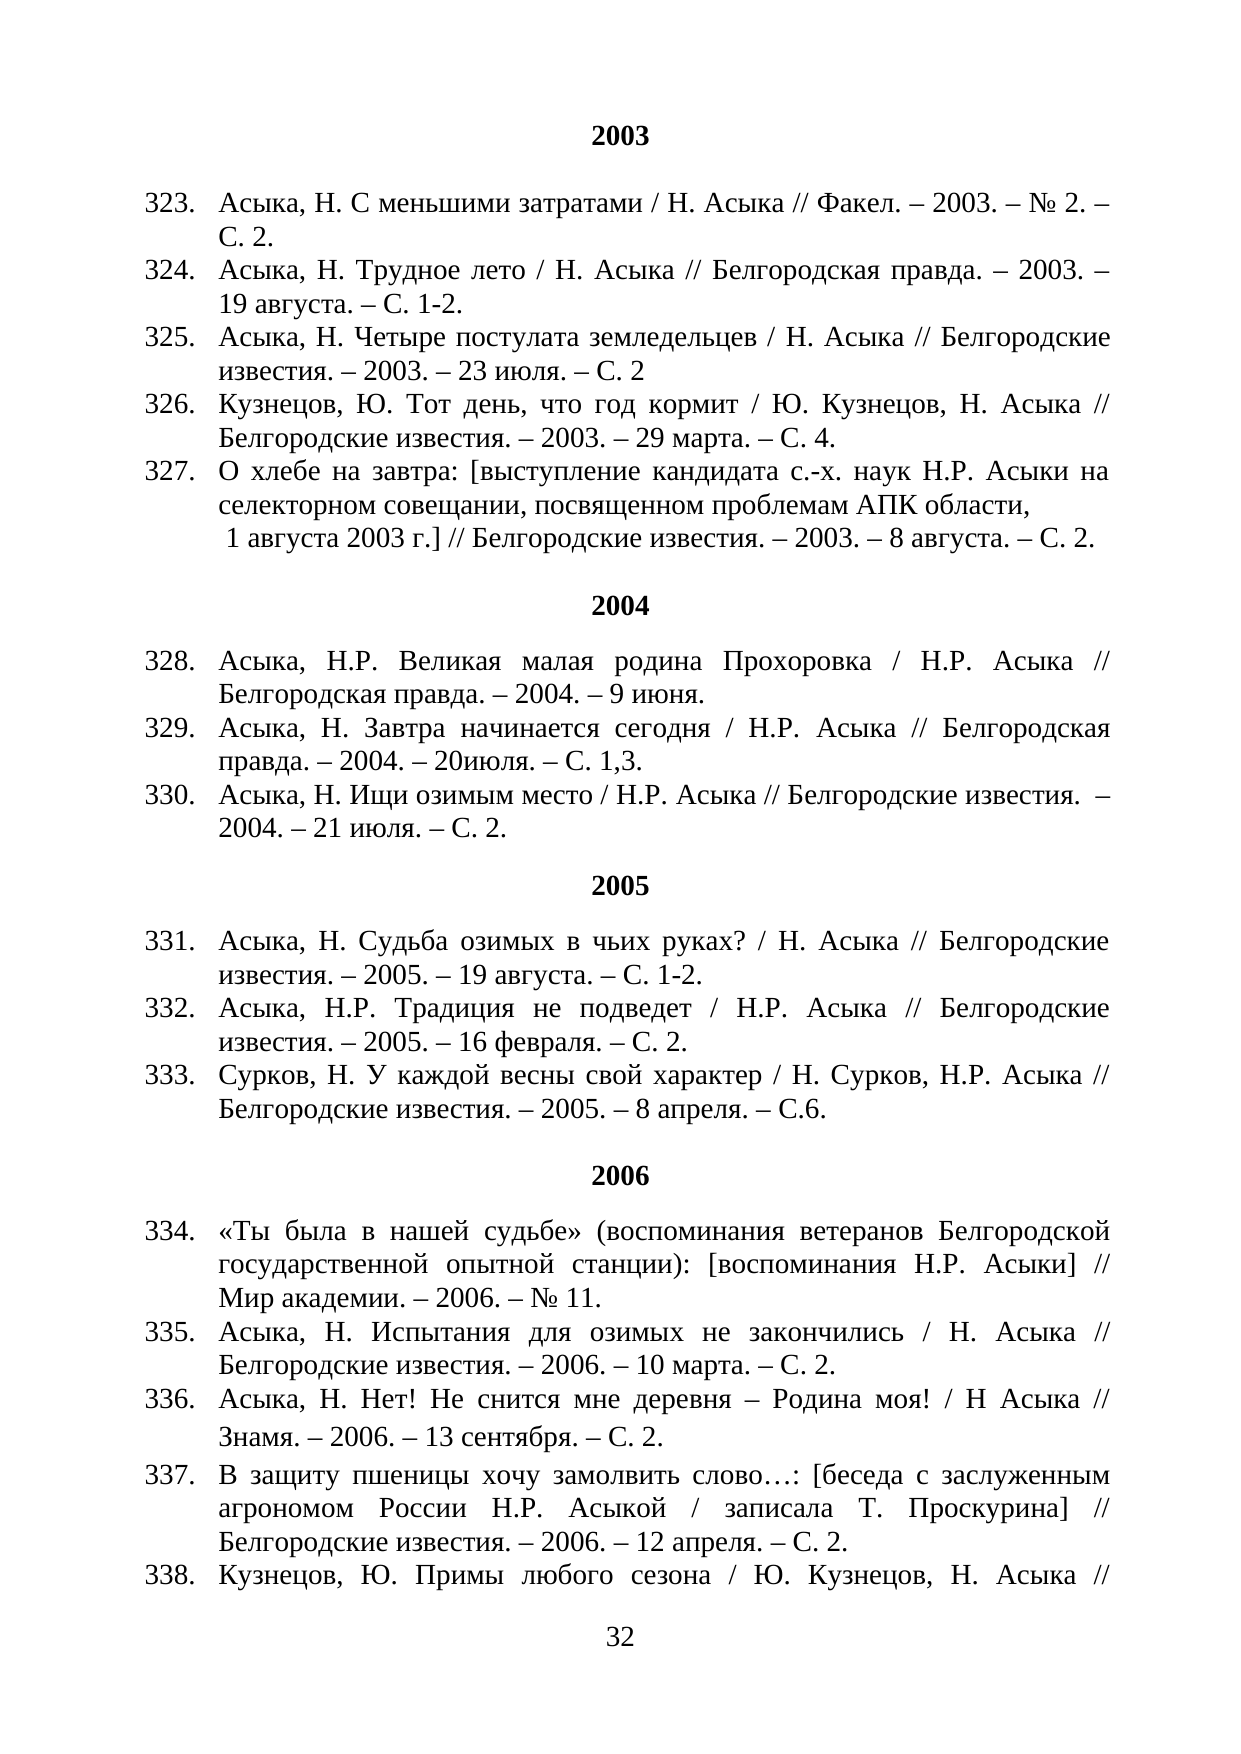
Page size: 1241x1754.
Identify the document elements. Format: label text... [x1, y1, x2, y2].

table_cell 2006 [118, 1158, 1122, 1213]
table_cell Асыка, Н. Нет! Не снится мне деревня – Родина моя! / Н Асыка // Знамя. – 2006. – 13 сентября. – С. 2. [207, 1381, 1122, 1457]
table_cell 2004 [118, 588, 1122, 643]
table_cell [118, 252, 207, 319]
table_cell [118, 923, 207, 990]
table_cell [118, 710, 207, 777]
table_cell Кузнецов, Ю. Тот день, что год кормит / Ю. Кузнецов, Н. Асыка // Белгородские известия. – 2003. – 29 марта. – С. 4. [207, 386, 1122, 453]
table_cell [207, 1558, 1122, 1591]
table_cell Асыка, Н. Трудное лето / Н. Асыка // Белгородская правда. – 2003. – 19 августа. – С. 1-2. [207, 252, 1122, 319]
table_cell [118, 643, 207, 710]
table_cell Асыка, Н.Р. Традиция не подведет / Н.Р. Асыка // Белгородские известия. – 2005. – 16 февраля. – С. 2. [207, 990, 1122, 1057]
table_cell Асыка, Н. Завтра начинается сегодня / Н.Р. Асыка // Белгородская правда. – 2004. – 20июля. – С. 1,3. [207, 710, 1122, 777]
table_cell [118, 1558, 207, 1591]
table_cell [118, 1213, 207, 1314]
table_cell 2003 [118, 118, 1122, 185]
table_cell [118, 454, 207, 588]
table_cell 2005 [118, 844, 1122, 923]
table_cell Асыка, Н. Четыре постулата земледельцев / Н. Асыка // Белгородские известия. – 2003. – 23 июля. – С. 2 [207, 319, 1122, 386]
table_cell Асыка, Н. Испытания для озимых не закончились / Н. Асыка // Белгородские известия. – 2006. – 10 марта. – С. 2. [207, 1314, 1122, 1381]
table_cell [118, 990, 207, 1057]
table_cell [118, 1457, 207, 1557]
table_cell [118, 1058, 207, 1158]
table_cell Асыка, Н. Ищи озимым место / Н.Р. Асыка // Белгородские известия. –2004. – 21 июля. – С. 2. [207, 777, 1122, 844]
table_cell О хлебе на завтра: [выступление кандидата с.-х. наук Н.Р. Асыки на селекторном совещании, посвященном проблемам АПК области, 1 августа 2003 г.] // Белгородские известия. – 2003. – 8 августа. – С. 2. [207, 454, 1122, 588]
table_cell [118, 386, 207, 453]
table_cell В защиту пшеницы хочу замолвить слово…: [беседа с заслуженным агрономом России Н.Р. Асыкой / записала Т. Проскурина] // Белгородские известия. – 2006. – 12 апреля. – С. 2. [207, 1457, 1122, 1557]
table_cell Асыка, Н. С меньшими затратами / Н. Асыка // Факел. – 2003. – № 2. – С. 2. [207, 185, 1122, 252]
table_cell [118, 1314, 207, 1381]
table_cell Асыка, Н. Судьба озимых в чьих руках? / Н. Асыка // Белгородские известия. – 2005. – 19 августа. – С. 1-2. [207, 923, 1122, 990]
table_cell [118, 319, 207, 386]
table_cell [118, 1381, 207, 1457]
table_cell Сурков, Н. У каждой весны свой характер / Н. Сурков, Н.Р. Асыка // Белгородские известия. – 2005. – 8 апреля. – С.6. [207, 1058, 1122, 1158]
table_cell [118, 777, 207, 844]
table_cell «Ты была в нашей судьбе» (воспоминания ветеранов Белгородской государственной опытной станции): [воспоминания Н.Р. Асыки] // Мир академии. – 2006. – № 11. [207, 1213, 1122, 1314]
table_cell Асыка, Н.Р. Великая малая родина Прохоровка / Н.Р. Асыка // Белгородская правда. – 2004. – 9 июня. [207, 643, 1122, 710]
table_cell [118, 185, 207, 252]
